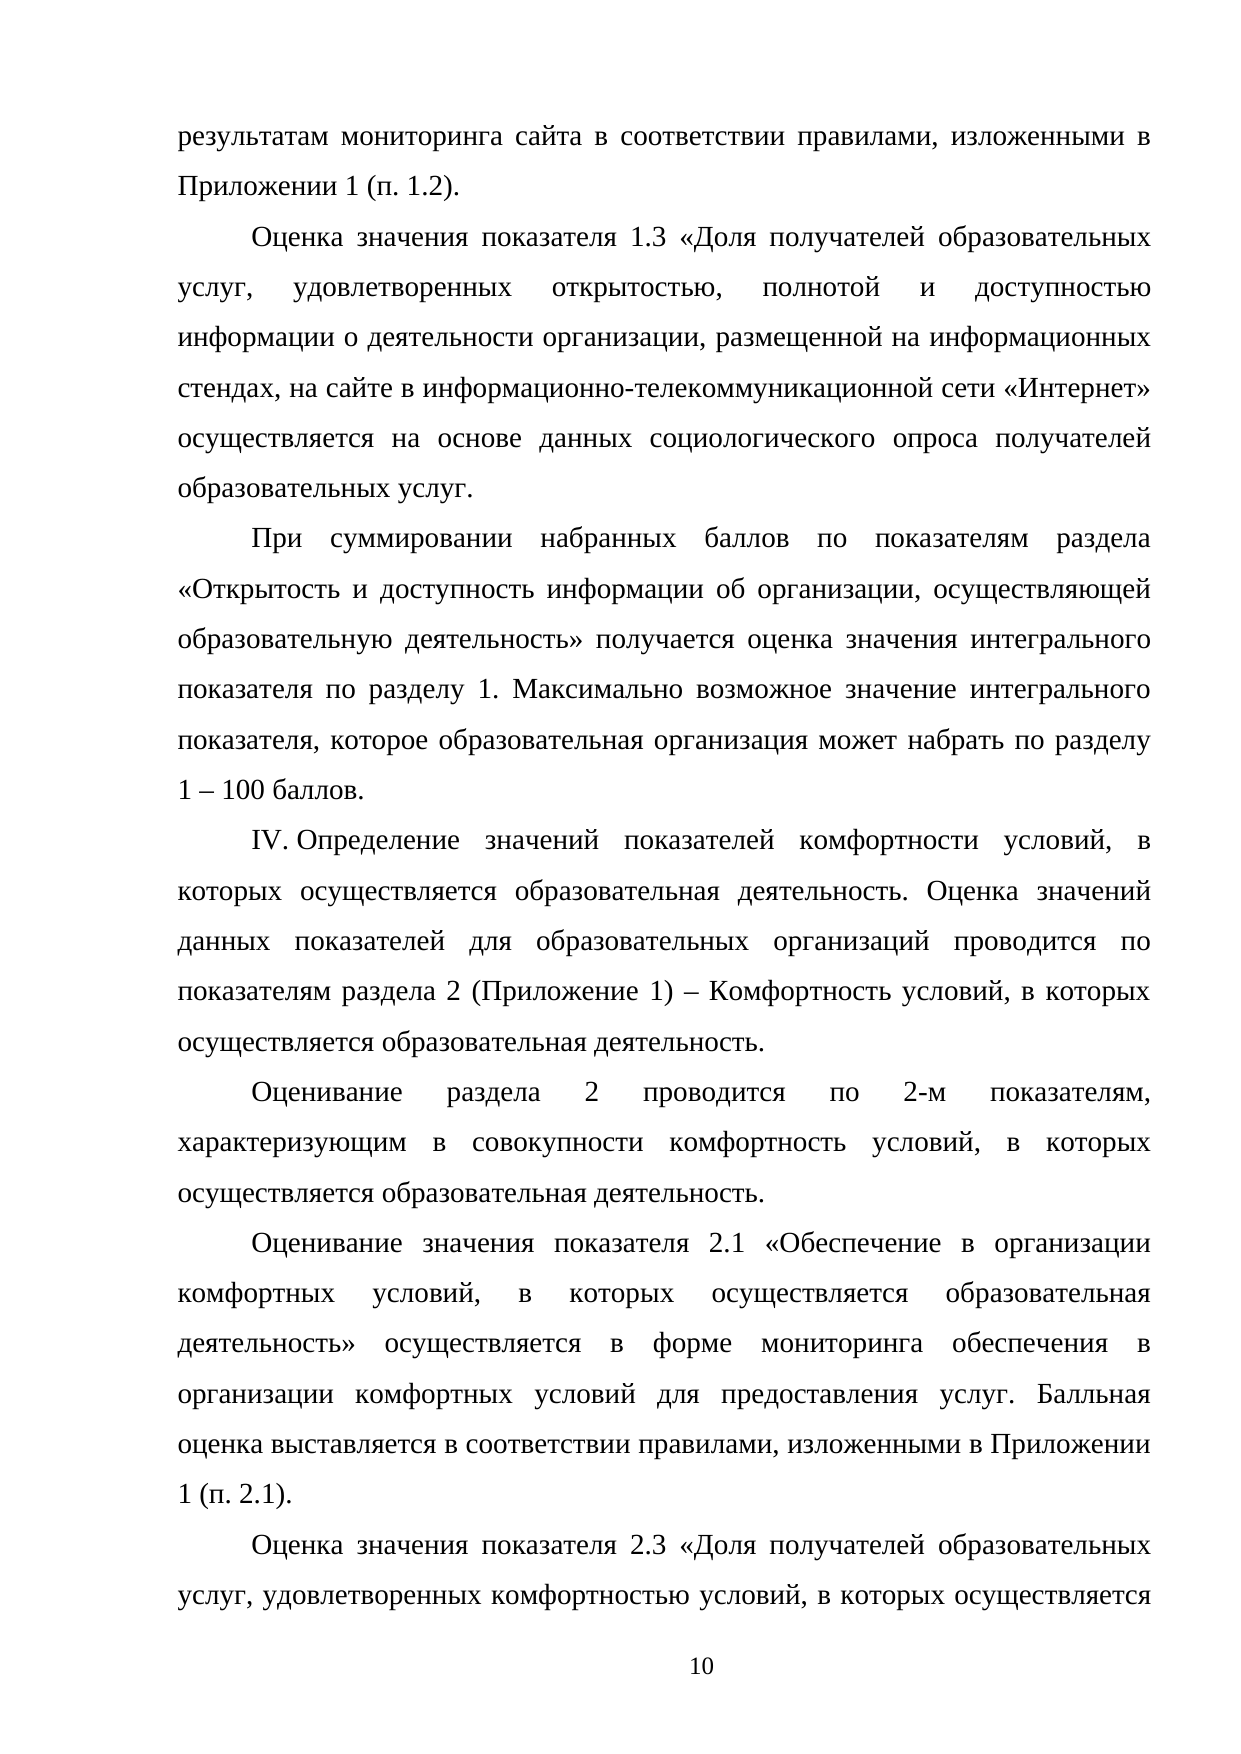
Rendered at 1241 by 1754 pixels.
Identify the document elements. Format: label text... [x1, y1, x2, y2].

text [177, 1527, 1152, 1611]
text IV. Определение значений показателей комфортности условий, в которых осуществляется образовательная деятельность. Оценка значений данных показателей для образовательных организаций проводится по показателям раздела 2 (Приложение 1) – Комфортность условий, в которых осуществляется образовательная деятельность. [177, 822, 1152, 1057]
text При суммировании набранных баллов по показателям раздела «Открытость и доступность информации об организации, осуществляющей образовательную деятельность» получается оценка значения интегрального показателя по разделу 1. Максимально возможное значение интегрального показателя, которое образовательная организация может набрать по разделу 1 – 100 баллов. [177, 521, 1152, 806]
text Оценивание значения показателя 2.1 «Обеспечение в организации комфортных условий, в которых осуществляется образовательная деятельность» осуществляется в форме мониторинга обеспечения в организации комфортных условий для предоставления услуг. Балльная оценка выставляется в соответствии правилами, изложенными в Приложении 1 (п. 2.1). [177, 1225, 1152, 1510]
text Оценка значения показателя 1.3 «Доля получателей образовательных услуг, удовлетворенных открытостью, полнотой и доступностью информации о деятельности организации, размещенной на информационных стендах, на сайте в информационно-телекоммуникационной сети «Интернет» осуществляется на основе данных социологического опроса получателей образовательных услуг. [177, 219, 1152, 504]
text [177, 118, 1152, 202]
text Оценивание раздела 2 проводится по 2-м показателям, характеризующим в совокупности комфортность условий, в которых осуществляется образовательная деятельность. [177, 1074, 1152, 1208]
